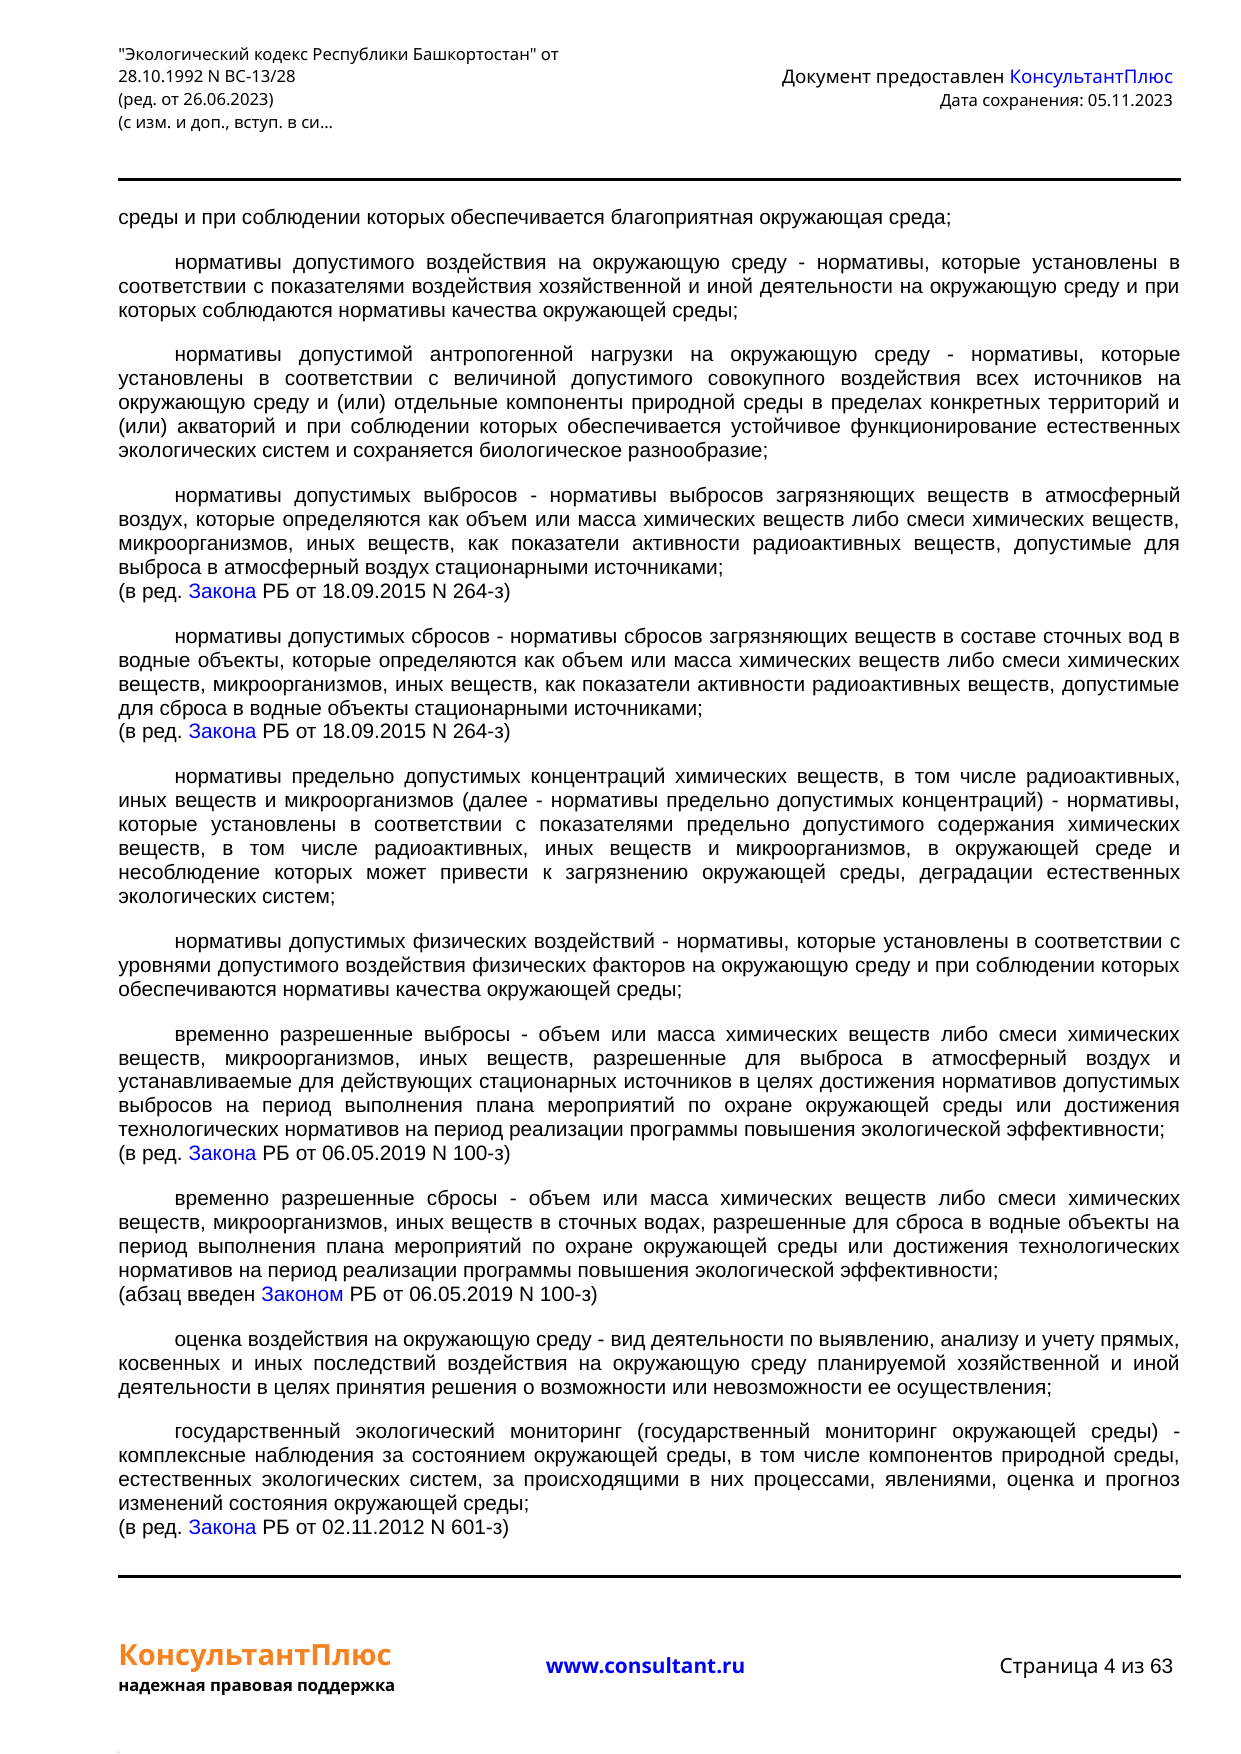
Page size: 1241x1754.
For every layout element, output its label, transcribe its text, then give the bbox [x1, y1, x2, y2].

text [118, 205, 1181, 229]
text нормативы допустимых физических воздействий - нормативы, которые установлены в соответствии с уровнями допустимого воздействия физических факторов на окружающую среду и при соблюдении которых обеспечиваются нормативы качества окружающей среды; [118, 929, 1181, 1001]
text (в ред. Закона РБ от 02.11.2012 N 601-з) [118, 1515, 1181, 1539]
text (в ред. Закона РБ от 06.05.2019 N 100-з) [118, 1141, 1181, 1165]
text (абзац введен Законом РБ от 06.05.2019 N 100-з) [118, 1282, 1181, 1306]
text государственный экологический мониторинг (государственный мониторинг окружающей среды) - комплексные наблюдения за состоянием окружающей среды, в том числе компонентов природной среды, естественных экологических систем, за происходящими в них процессами, явлениями, оценка и прогноз изменений состояния окружающей среды; [118, 1419, 1181, 1515]
text нормативы предельно допустимых концентраций химических веществ, в том числе радиоактивных, иных веществ и микроорганизмов (далее - нормативы предельно допустимых концентраций) - нормативы, которые установлены в соответствии с показателями предельно допустимого содержания химических веществ, в том числе радиоактивных, иных веществ и микроорганизмов, в окружающей среде и несоблюдение которых может привести к загрязнению окружающей среды, деградации естественных экологических систем; [118, 764, 1181, 908]
text нормативы допустимых выбросов - нормативы выбросов загрязняющих веществ в атмосферный воздух, которые определяются как объем или масса химических веществ либо смеси химических веществ, микроорганизмов, иных веществ, как показатели активности радиоактивных веществ, допустимые для выброса в атмосферный воздух стационарными источниками; [118, 483, 1181, 579]
text (в ред. Закона РБ от 18.09.2015 N 264-з) [118, 719, 1181, 743]
text временно разрешенные сбросы - объем или масса химических веществ либо смеси химических веществ, микроорганизмов, иных веществ в сточных водах, разрешенные для сброса в водные объекты на период выполнения плана мероприятий по охране окружающей среды или достижения технологических нормативов на период реализации программы повышения экологической эффективности; [118, 1186, 1181, 1282]
text нормативы допустимых сбросов - нормативы сбросов загрязняющих веществ в составе сточных вод в водные объекты, которые определяются как объем или масса химических веществ либо смеси химических веществ, микроорганизмов, иных веществ, как показатели активности радиоактивных веществ, допустимые для сброса в водные объекты стационарными источниками; [118, 623, 1181, 719]
text нормативы допустимой антропогенной нагрузки на окружающую среду - нормативы, которые установлены в соответствии с величиной допустимого совокупного воздействия всех источников на окружающую среду и (или) отдельные компоненты природной среды в пределах конкретных территорий и (или) акваторий и при соблюдении которых обеспечивается устойчивое функционирование естественных экологических систем и сохраняется биологическое разнообразие; [118, 342, 1181, 462]
text временно разрешенные выбросы - объем или масса химических веществ либо смеси химических веществ, микроорганизмов, иных веществ, разрешенные для выброса в атмосферный воздух и устанавливаемые для действующих стационарных источников в целях достижения нормативов допустимых выбросов на период выполнения плана мероприятий по охране окружающей среды или достижения технологических нормативов на период реализации программы повышения экологической эффективности; [118, 1021, 1181, 1141]
text нормативы допустимого воздействия на окружающую среду - нормативы, которые установлены в соответствии с показателями воздействия хозяйственной и иной деятельности на окружающую среду и при которых соблюдаются нормативы качества окружающей среды; [118, 249, 1181, 321]
text (в ред. Закона РБ от 18.09.2015 N 264-з) [118, 579, 1181, 603]
text оценка воздействия на окружающую среду - вид деятельности по выявлению, анализу и учету прямых, косвенных и иных последствий воздействия на окружающую среду планируемой хозяйственной и иной деятельности в целях принятия решения о возможности или невозможности ее осуществления; [118, 1327, 1181, 1398]
